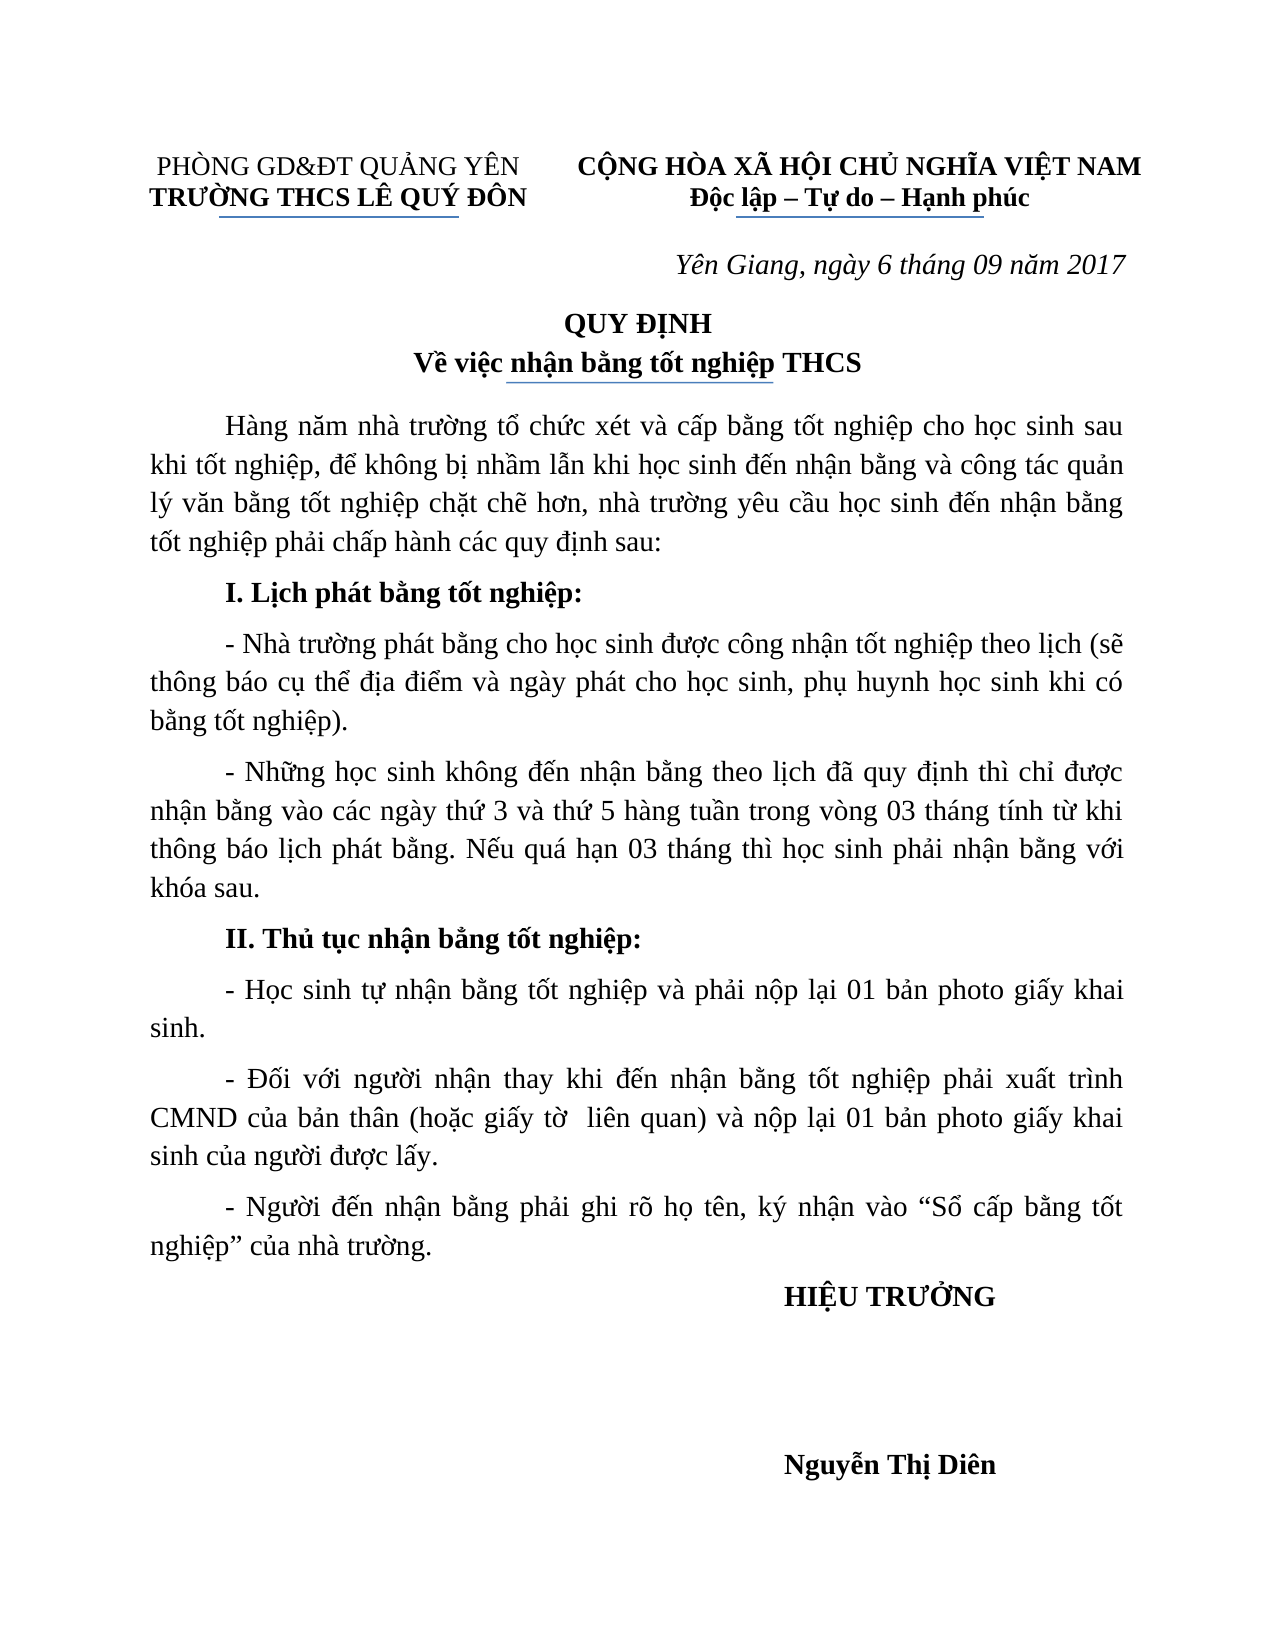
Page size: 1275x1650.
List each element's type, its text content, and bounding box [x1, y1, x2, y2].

text I. Lịch phát bằng tốt nghiệp: [225, 575, 1125, 608]
table_header PHÒNG GD&ĐT QUẢNG YÊN TRƯỜNG THCS LÊ QUÝ ĐÔN [116, 150, 560, 247]
text Về việc nhận bằng tốt nghiệp THCS [150, 345, 1125, 378]
text - Những học sinh không đến nhận bằng theo lịch đã quy định thì chỉ được nhận bằng vào các ngày thứ 3 và thứ 5 hàng tuần trong vòng 03 tháng tính từ khi thông báo lịch phát bằng. Nếu quá hạn 03 tháng thì học sinh phải nhận bằng với khóa sau. [150, 754, 1125, 903]
text - Người đến nhận bằng phải ghi rõ họ tên, ký nhận vào “Sổ cấp bằng tốt nghiệp” của nhà trường. [150, 1189, 1125, 1262]
text - Học sinh tự nhận bằng tốt nghiệp và phải nộp lại 01 bản photo giấy khai sinh. [150, 972, 1125, 1044]
text Yên Giang, ngày 6 tháng 09 năm 2017 [150, 247, 1125, 280]
table_header CỘNG HÒA XÃ HỘI CHỦ NGHĨA VIỆT NAM Độc lập – Tự do – Hạnh phúc [560, 150, 1159, 247]
text - Nhà trường phát bằng cho học sinh được công nhận tốt nghiệp theo lịch (sẽ thông báo cụ thể địa điểm và ngày phát cho học sinh, phụ huynh học sinh khi có bằng tốt nghiệp). [150, 626, 1125, 737]
text Hàng năm nhà trường tổ chức xét và cấp bằng tốt nghiệp cho học sinh sau khi tốt nghiệp, để không bị nhầm lẫn khi học sinh đến nhận bằng và công tác quản lý văn bằng tốt nghiệp chặt chẽ hơn, nhà trường yêu cầu học sinh đến nhận bằng tốt nghiệp phải chấp hành các quy định sau: [150, 408, 1125, 557]
table_header HIỆU TRƯỞNG Nguyễn Thị Diên [719, 1279, 1062, 1485]
text QUY ĐỊNH [150, 306, 1125, 340]
text - Đối với người nhận thay khi đến nhận bằng tốt nghiệp phải xuất trình CMND của bản thân (hoặc giấy tờ liên quan) và nộp lại 01 bản photo giấy khai sinh của người được lấy. [150, 1061, 1125, 1172]
text II. Thủ tục nhận bẳng tốt nghiệp: [225, 921, 1125, 954]
